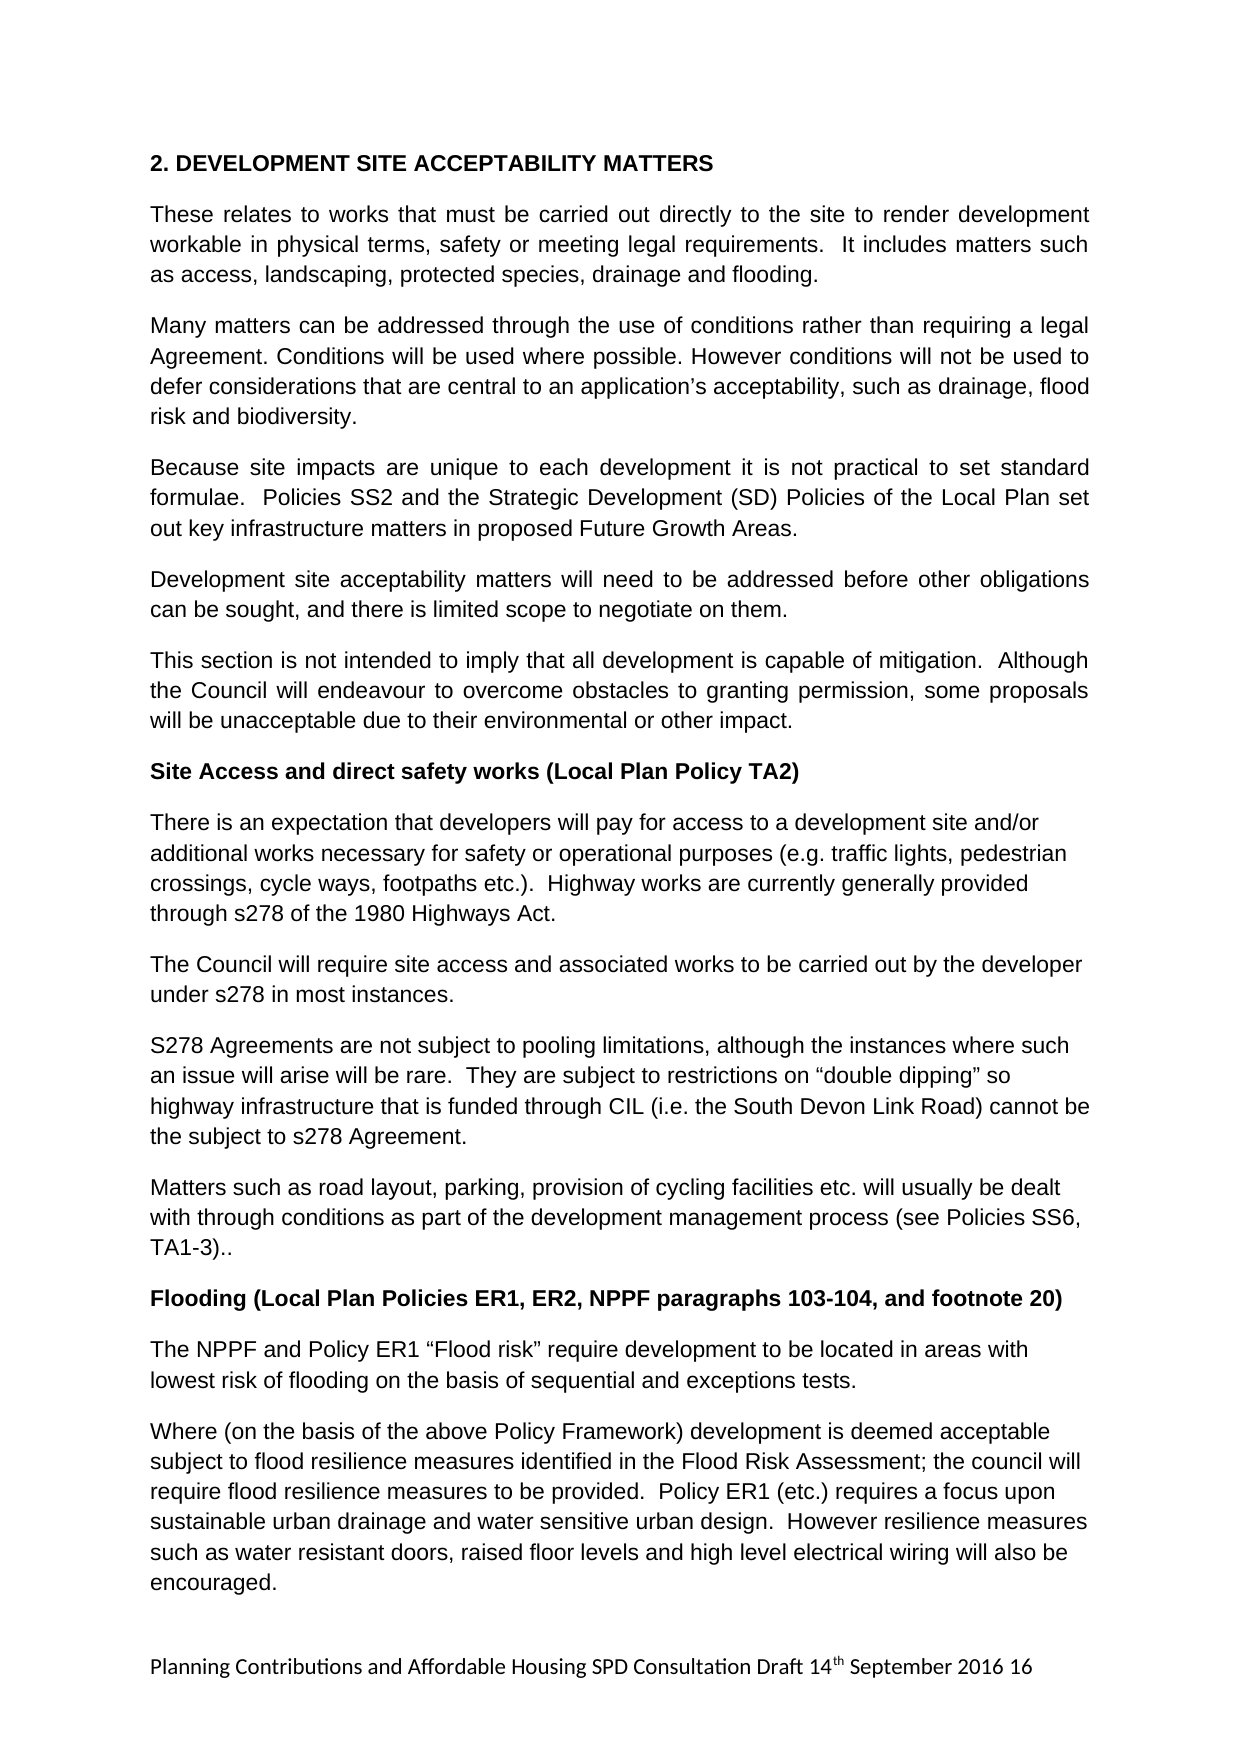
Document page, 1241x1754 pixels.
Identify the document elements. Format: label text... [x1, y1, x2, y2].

text The Council will require site access and associated works to be carried out by the developer under s278 in most instances. [150, 951, 1090, 1008]
text Because site impacts are unique to each development it is not practical to set standard formulae. Policies SS2 and the Strategic Development (SD) Policies of the Local Plan set out key infrastructure matters in proposed Future Growth Areas. [150, 454, 1090, 541]
text This section is not intended to imply that all development is capable of mitigation. Although the Council will endeavour to overcome obstacles to granting permission, some proposals will be unacceptable due to their environmental or other impact. [150, 647, 1090, 734]
text The NPPF and Policy ER1 “Flood risk” require development to be located in areas with lowest risk of flooding on the basis of sequential and exceptions tests. [150, 1336, 1090, 1393]
text These relates to works that must be carried out directly to the site to render development workable in physical terms, safety or meeting legal requirements. It includes matters such as access, landscaping, protected species, drainage and flooding. [150, 201, 1090, 288]
text 2. DEVELOPMENT SITE ACCEPTABILITY MATTERS [150, 150, 1090, 176]
text Flooding (Local Plan Policies ER1, ER2, NPPF paragraphs 103-104, and footnote 20) [150, 1285, 1090, 1312]
text S278 Agreements are not subject to pooling limitations, although the instances where such an issue will arise will be rare. They are subject to restrictions on “double dipping” so highway infrastructure that is funded through CIL (i.e. the South Devon Link Road) cannot be the subject to s278 Agreement. [150, 1032, 1090, 1149]
text Development site acceptability matters will need to be addressed before other obligations can be sought, and there is limited scope to negotiate on them. [150, 566, 1090, 622]
text There is an expectation that developers will pay for access to a development site and/or additional works necessary for safety or operational purposes (e.g. traffic lights, pedestrian crossings, cycle ways, footpaths etc.). Highway works are currently generally provided through s278 of the 1980 Highways Act. [150, 809, 1090, 926]
text Matters such as road layout, parking, provision of cycling facilities etc. will usually be dealt with through conditions as part of the development management process (see Policies SS6, TA1-3).. [150, 1174, 1090, 1261]
text Many matters can be addressed through the use of conditions rather than requiring a legal Agreement. Conditions will be used where possible. However conditions will not be used to defer considerations that are central to an application’s acceptability, such as drainage, flood risk and biodiversity. [150, 312, 1090, 429]
text Where (on the basis of the above Policy Framework) development is deemed acceptable subject to flood resilience measures identified in the Flood Risk Assessment; the council will require flood resilience measures to be provided. Policy ER1 (etc.) requires a focus upon sustainable urban drainage and water sensitive urban design. However resilience measures such as water resistant doors, raised floor levels and high level electrical wiring will also be encouraged. [150, 1418, 1090, 1595]
text Site Access and direct safety works (Local Plan Policy TA2) [150, 758, 1090, 785]
